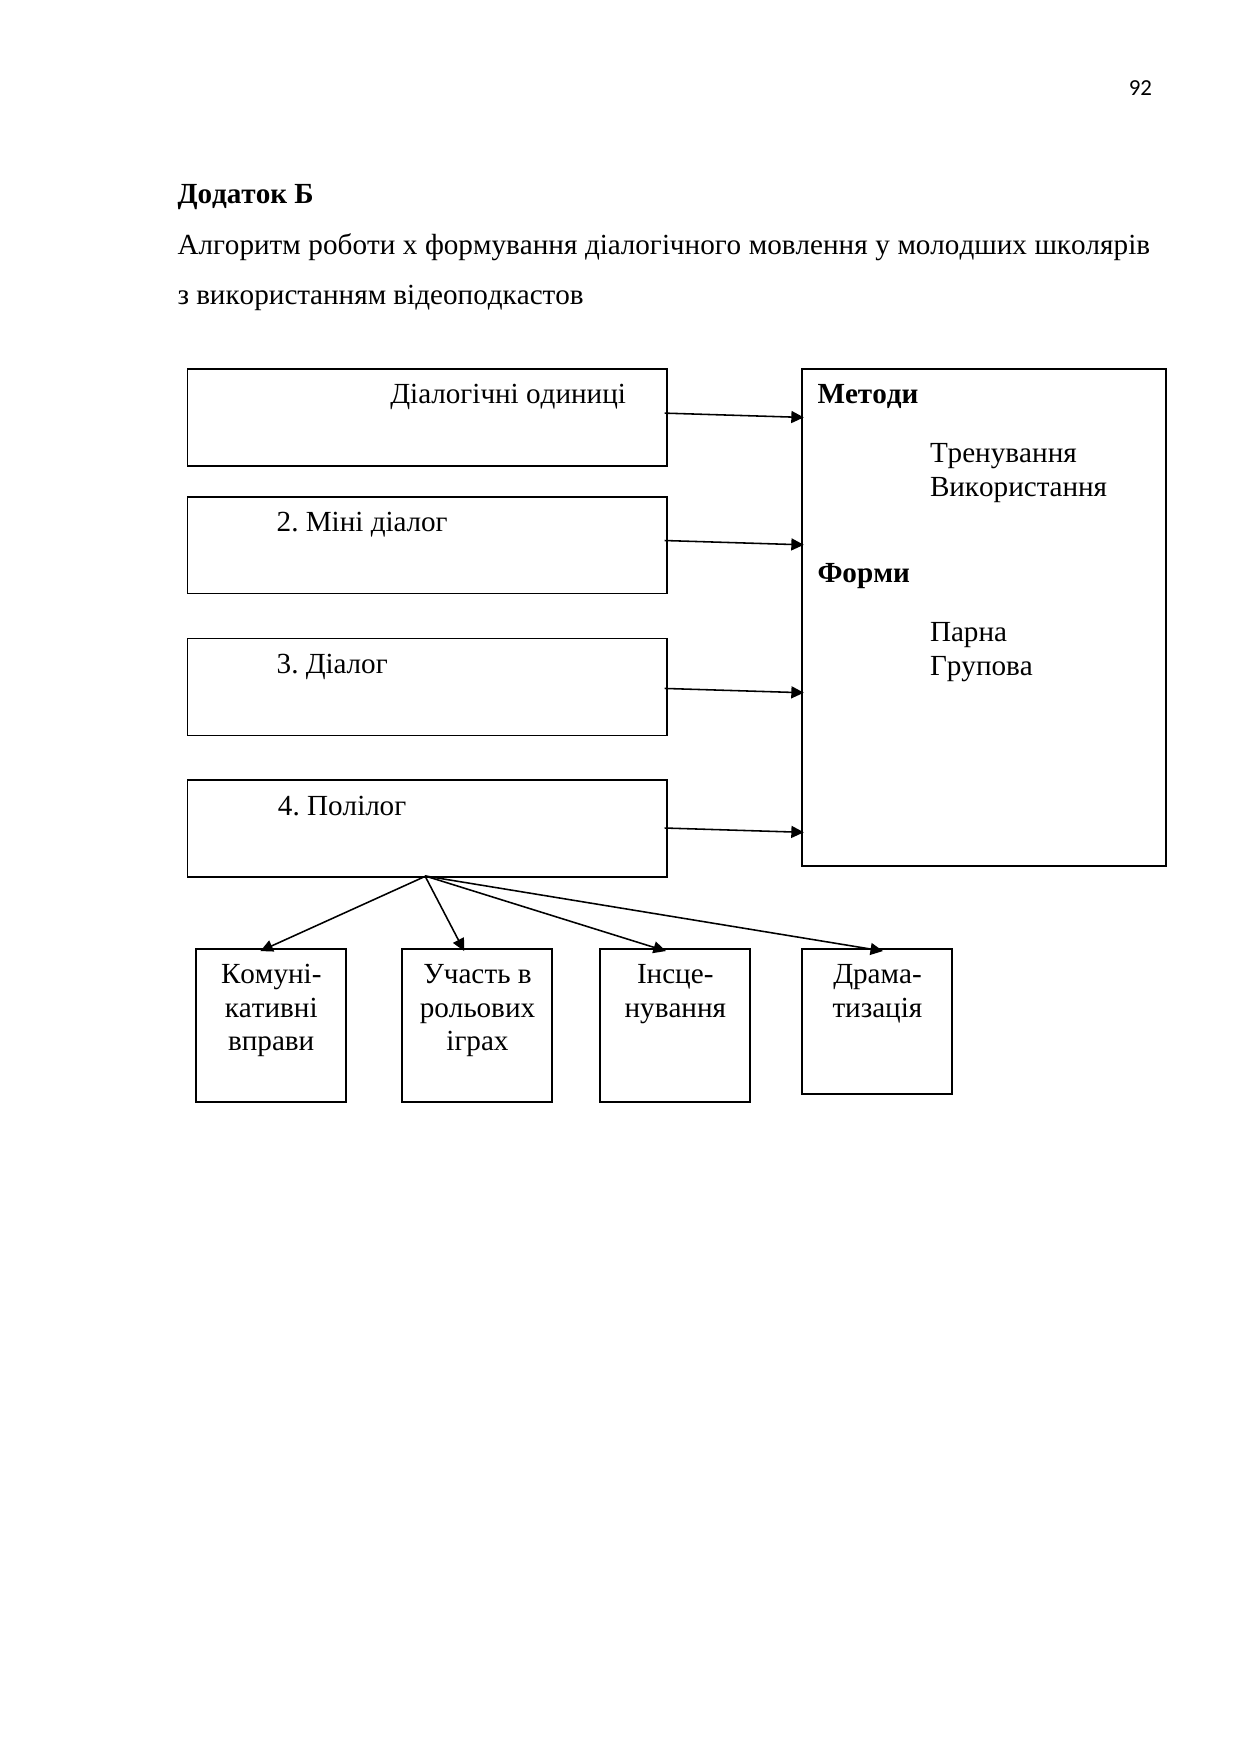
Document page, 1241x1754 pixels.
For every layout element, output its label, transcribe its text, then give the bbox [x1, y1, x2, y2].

text Алгоритм роботи х формування діалогічного мовлення у молодших школярів з використанням відеоподкастов [177, 227, 1152, 311]
text Додаток Б [177, 176, 1152, 210]
